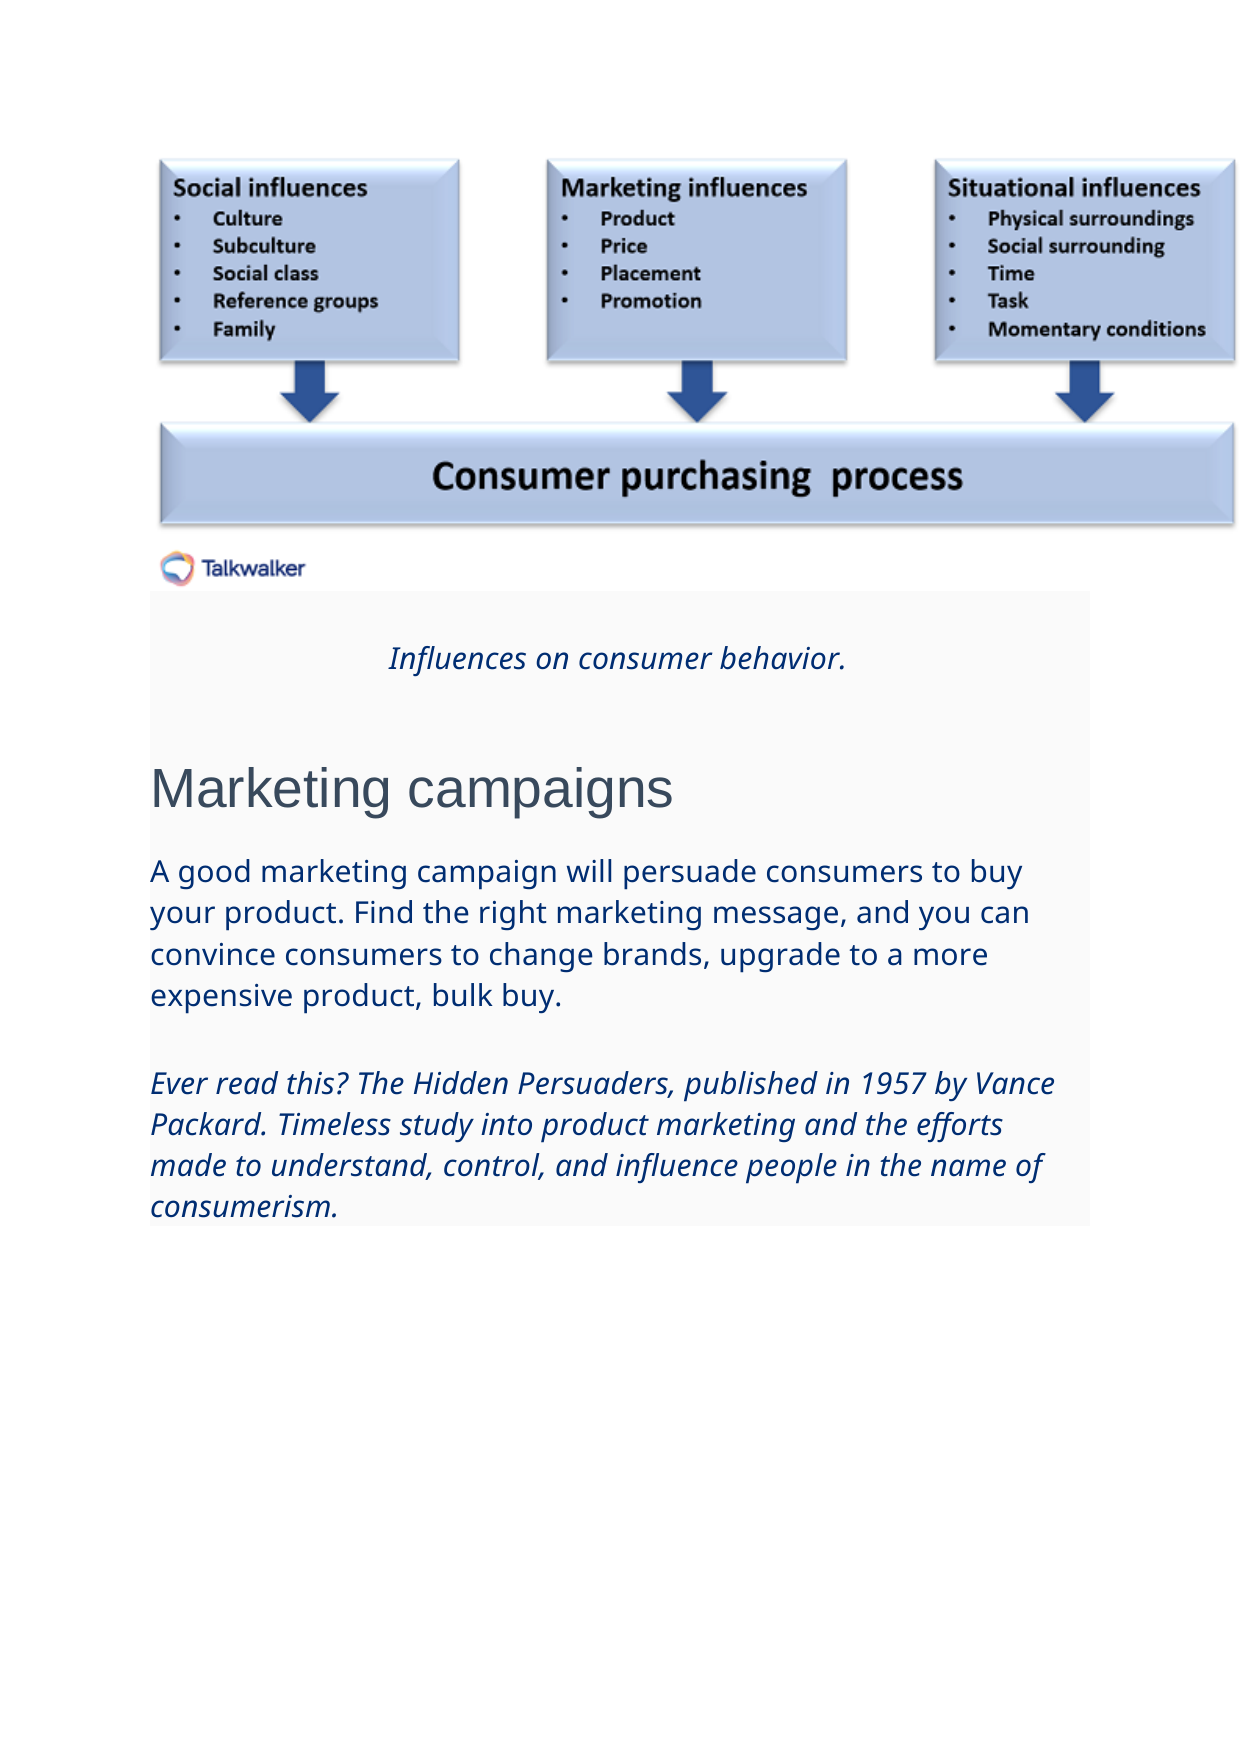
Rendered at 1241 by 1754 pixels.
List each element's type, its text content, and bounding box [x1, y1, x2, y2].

text Influences on consumer behavior. [150, 637, 1090, 678]
picture [150, 150, 1241, 591]
text Marketing campaigns [150, 741, 1090, 819]
text A good marketing campaign will persuade consumers to buy your product. Find the right marketing message, and you can convince consumers to change brands, upgrade to a more expensive product, bulk buy. [150, 850, 1090, 1015]
text Ever read this? The Hidden Persuaders, published in 1957 by Vance Packard. Timeless study into product marketing and the efforts made to understand, control, and influence people in the name of consumerism. [150, 1062, 1090, 1226]
